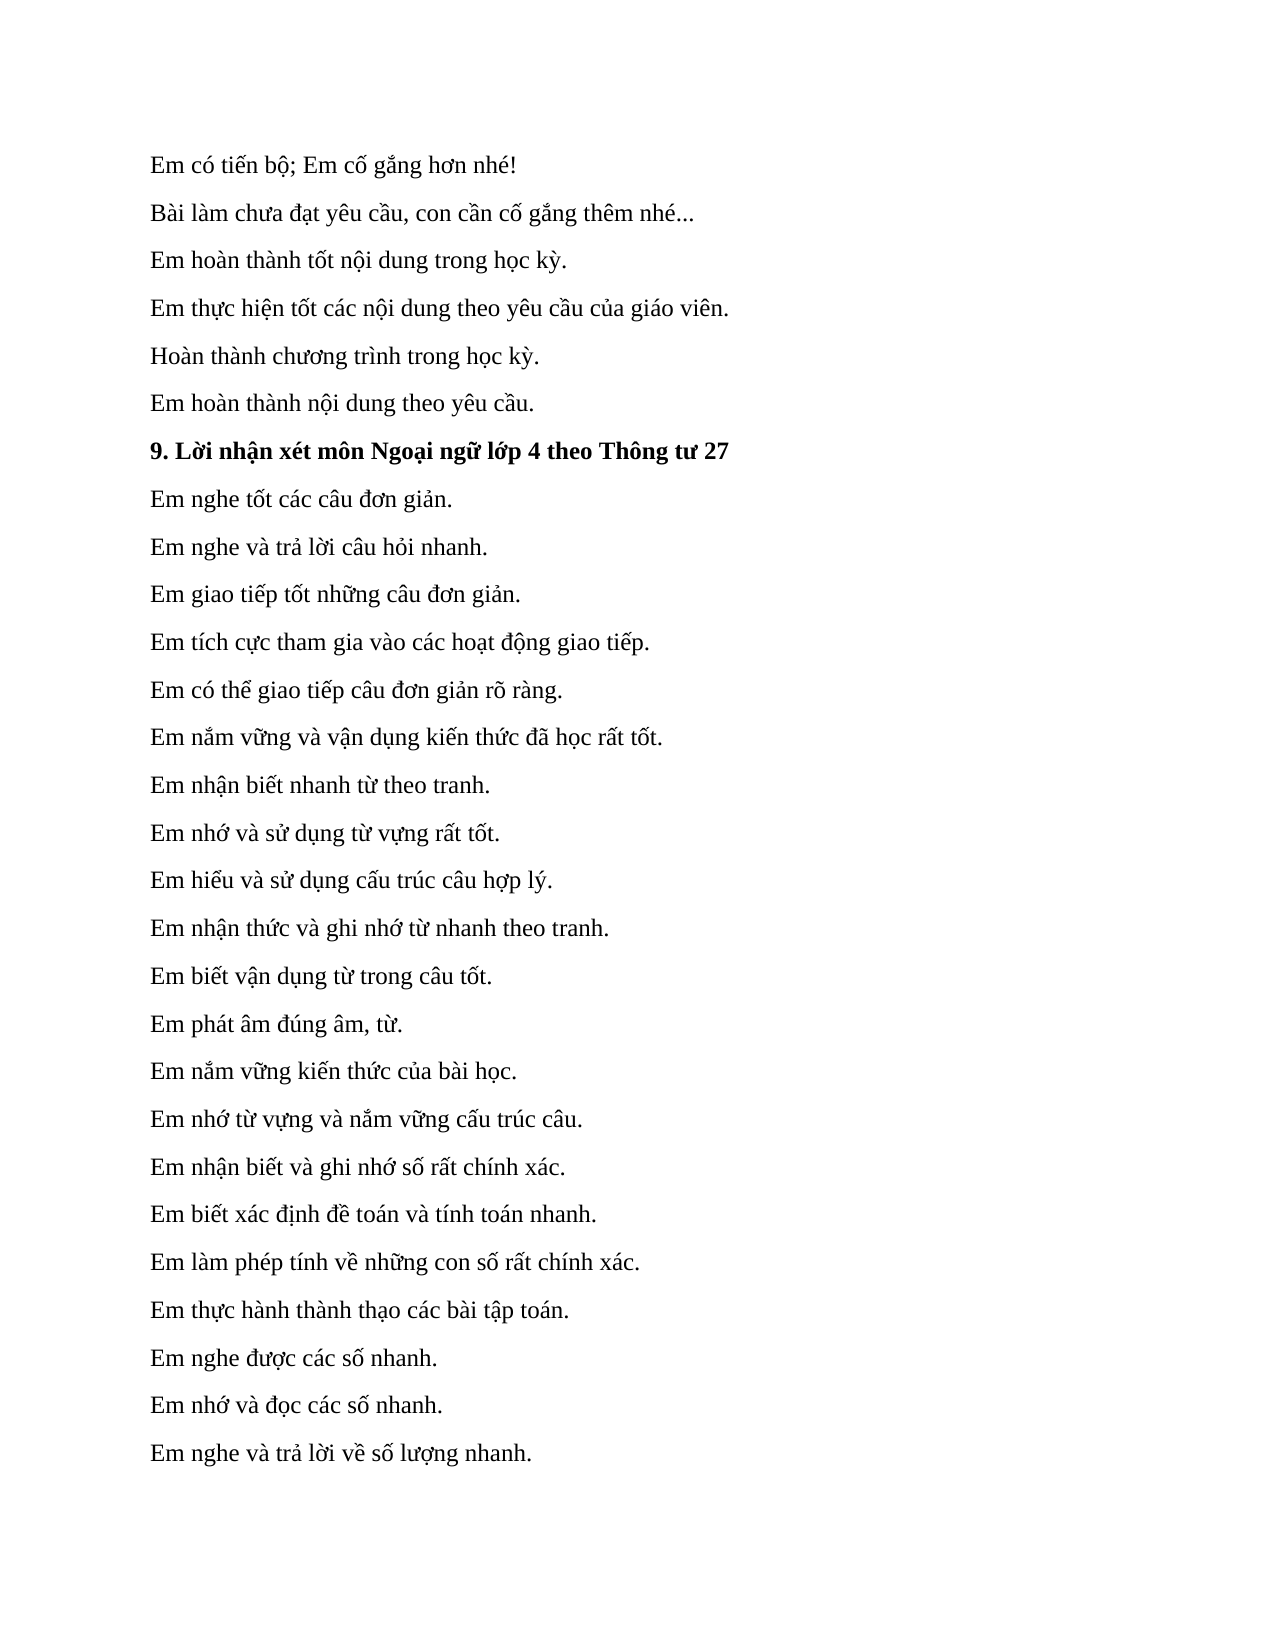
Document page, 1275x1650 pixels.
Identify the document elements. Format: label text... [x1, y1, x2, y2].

text Em nhận biết nhanh từ theo tranh. [150, 770, 1125, 799]
text Em có tiến bộ; Em cố gắng hơn nhé! [150, 150, 1125, 179]
text Bài làm chưa đạt yêu cầu, con cần cố gắng thêm nhé... [150, 198, 1125, 226]
text Em nắm vững và vận dụng kiến thức đã học rất tốt. [150, 722, 1125, 751]
text Em nghe tốt các câu đơn giản. [150, 484, 1125, 513]
text Em biết xác định đề toán và tính toán nhanh. [150, 1199, 1125, 1228]
text Em tích cực tham gia vào các hoạt động giao tiếp. [150, 627, 1125, 656]
text Em nghe được các số nhanh. [150, 1343, 1125, 1371]
text Em nhớ và sử dụng từ vựng rất tốt. [150, 818, 1125, 847]
text Em nắm vững kiến thức của bài học. [150, 1056, 1125, 1085]
text Em giao tiếp tốt những câu đơn giản. [150, 579, 1125, 608]
text Em nghe và trả lời câu hỏi nhanh. [150, 532, 1125, 560]
text Em nhớ từ vựng và nắm vững cấu trúc câu. [150, 1104, 1125, 1133]
text Em phát âm đúng âm, từ. [150, 1009, 1125, 1037]
text Em hoàn thành nội dung theo yêu cầu. [150, 388, 1125, 417]
text Em biết vận dụng từ trong câu tốt. [150, 961, 1125, 990]
text Em hiểu và sử dụng cấu trúc câu hợp lý. [150, 866, 1125, 894]
text Em nhớ và đọc các số nhanh. [150, 1390, 1125, 1419]
text Em nhận thức và ghi nhớ từ nhanh theo tranh. [150, 913, 1125, 942]
text Em hoàn thành tốt nội dung trong học kỳ. [150, 245, 1125, 274]
text Hoàn thành chương trình trong học kỳ. [150, 341, 1125, 369]
text 9. Lời nhận xét môn Ngoại ngữ lớp 4 theo Thông tư 27 [150, 436, 1125, 465]
text Em thực hành thành thạo các bài tập toán. [150, 1295, 1125, 1324]
text Em có thể giao tiếp câu đơn giản rõ ràng. [150, 675, 1125, 703]
text Em làm phép tính về những con số rất chính xác. [150, 1247, 1125, 1276]
text Em thực hiện tốt các nội dung theo yêu cầu của giáo viên. [150, 293, 1125, 322]
text Em nhận biết và ghi nhớ số rất chính xác. [150, 1152, 1125, 1181]
text Em nghe và trả lời về số lượng nhanh. [150, 1438, 1125, 1467]
